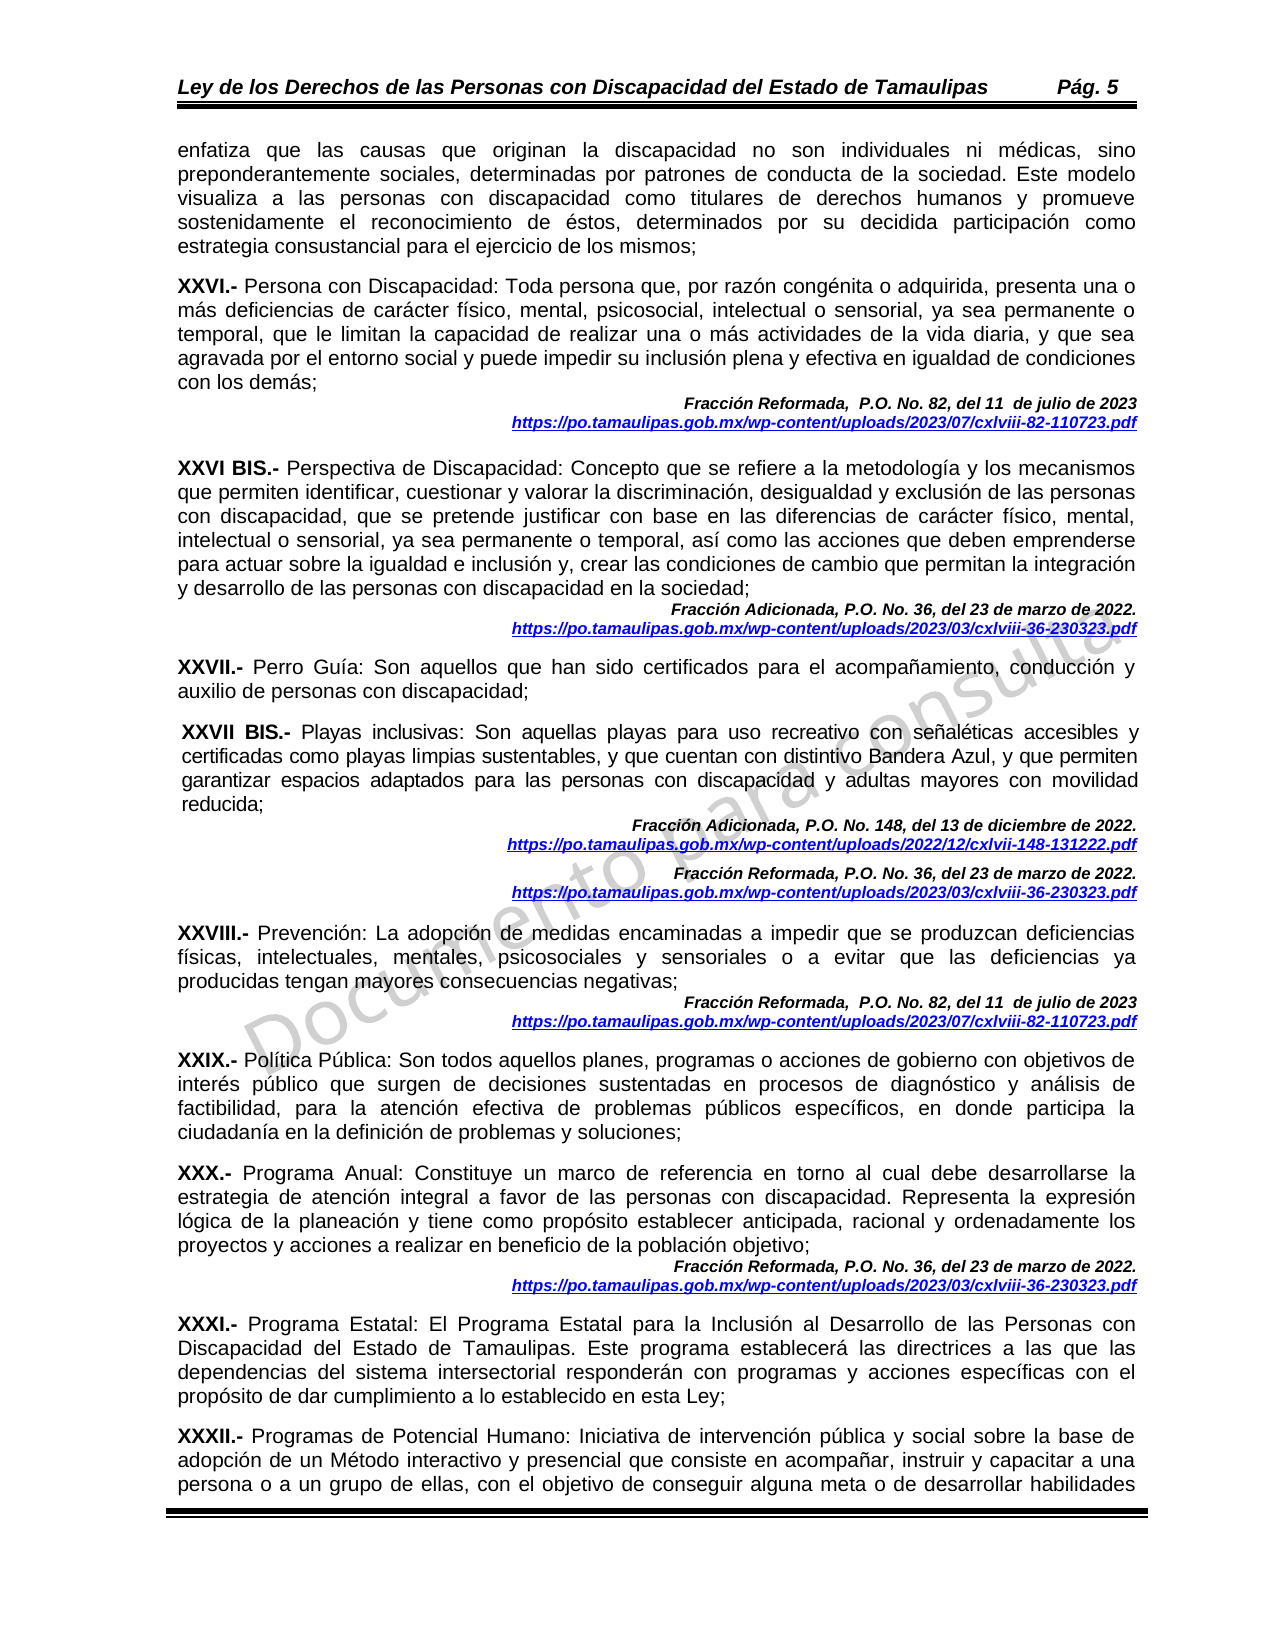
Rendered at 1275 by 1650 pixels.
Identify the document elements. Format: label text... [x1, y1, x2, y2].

list https://po.tamaulipas.gob.mx/wp-content/uploads/2022/12/cxlvii-148-131222.pdf [282, 835, 1137, 854]
text XXVIII.- Prevención: La adopción de medidas encaminadas a impedir que se produzcan deficiencias físicas, intelectuales, mentales, psicosociales y sensoriales o a evitar que las deficiencias ya producidas tengan mayores consecuencias negativas; [177, 921, 1137, 993]
text https://po.tamaulipas.gob.mx/wp-content/uploads/2023/07/cxlviii-82-110723.pdf [177, 413, 1137, 432]
text XXXI.- Programa Estatal: El Programa Estatal para la Inclusión al Desarrollo de las Personas con Discapacidad del Estado de Tamaulipas. Este programa establecerá las directrices a las que las dependencias del sistema intersectorial responderán con programas y acciones específicas con el propósito de dar cumplimiento a lo establecido en esta Ley; [177, 1312, 1137, 1407]
text XXVI.- Persona con Discapacidad: Toda persona que, por razón congénita o adquirida, presenta una o más deficiencias de carácter físico, mental, psicosocial, intelectual o sensorial, ya sea permanente o temporal, que le limitan la capacidad de realizar una o más actividades de la vida diaria, y que sea agravada por el entorno social y puede impedir su inclusión plena y efectiva en igualdad de condiciones con los demás; [177, 274, 1137, 394]
text https://po.tamaulipas.gob.mx/wp-content/uploads/2023/07/cxlviii-82-110723.pdf [177, 1012, 1137, 1031]
text XXVII.- Perro Guía: Son aquellos que han sido certificados para el acompañamiento, conducción y auxilio de personas con discapacidad; [177, 655, 1137, 703]
list Fracción Reformada, P.O. No. 36, del 23 de marzo de 2022. [282, 864, 1137, 883]
list Fracción Adicionada, P.O. No. 148, del 13 de diciembre de 2022. [282, 816, 1137, 835]
text Fracción Reformada, P.O. No. 82, del 11 de julio de 2023 [177, 394, 1137, 413]
text XXX.- Programa Anual: Constituye un marco de referencia en torno al cual debe desarrollarse la estrategia de atención integral a favor de las personas con discapacidad. Representa la expresión lógica de la planeación y tiene como propósito establecer anticipada, racional y ordenadamente los proyectos y acciones a realizar en beneficio de la población objetivo; [177, 1161, 1137, 1257]
text XXVII BIS.- Playas inclusivas: Son aquellas playas para uso recreativo con señaléticas accesibles y certificadas como playas limpias sustentables, y que cuentan con distintivo Bandera Azul, y que permiten garantizar espacios adaptados para las personas con discapacidad y adultas mayores con movilidad reducida; [181, 720, 1139, 816]
text XXVI BIS.- Perspectiva de Discapacidad: Concepto que se refiere a la metodología y los mecanismos que permiten identificar, cuestionar y valorar la discriminación, desigualdad y exclusión de las personas con discapacidad, que se pretende justificar con base en las diferencias de carácter físico, mental, intelectual o sensorial, ya sea permanente o temporal, así como las acciones que deben emprenderse para actuar sobre la igualdad e inclusión y, crear las condiciones de cambio que permitan la integración y desarrollo de las personas con discapacidad en la sociedad; [177, 456, 1137, 600]
list https://po.tamaulipas.gob.mx/wp-content/uploads/2023/03/cxlviii-36-230323.pdf [311, 1276, 1137, 1295]
list Fracción Reformada, P.O. No. 36, del 23 de marzo de 2022. [282, 1257, 1137, 1276]
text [177, 1424, 1137, 1496]
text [177, 138, 1137, 257]
text XXIX.- Política Pública: Son todos aquellos planes, programas o acciones de gobierno con objetivos de interés público que surgen de decisiones sustentadas en procesos de diagnóstico y análisis de factibilidad, para la atención efectiva de problemas públicos específicos, en donde participa la ciudadanía en la definición de problemas y soluciones; [177, 1048, 1137, 1144]
list https://po.tamaulipas.gob.mx/wp-content/uploads/2023/03/cxlviii-36-230323.pdf [311, 883, 1137, 902]
text Fracción Reformada, P.O. No. 82, del 11 de julio de 2023 [177, 993, 1137, 1012]
list https://po.tamaulipas.gob.mx/wp-content/uploads/2023/03/cxlviii-36-230323.pdf [311, 619, 1137, 638]
list Fracción Adicionada, P.O. No. 36, del 23 de marzo de 2022. [282, 600, 1137, 619]
